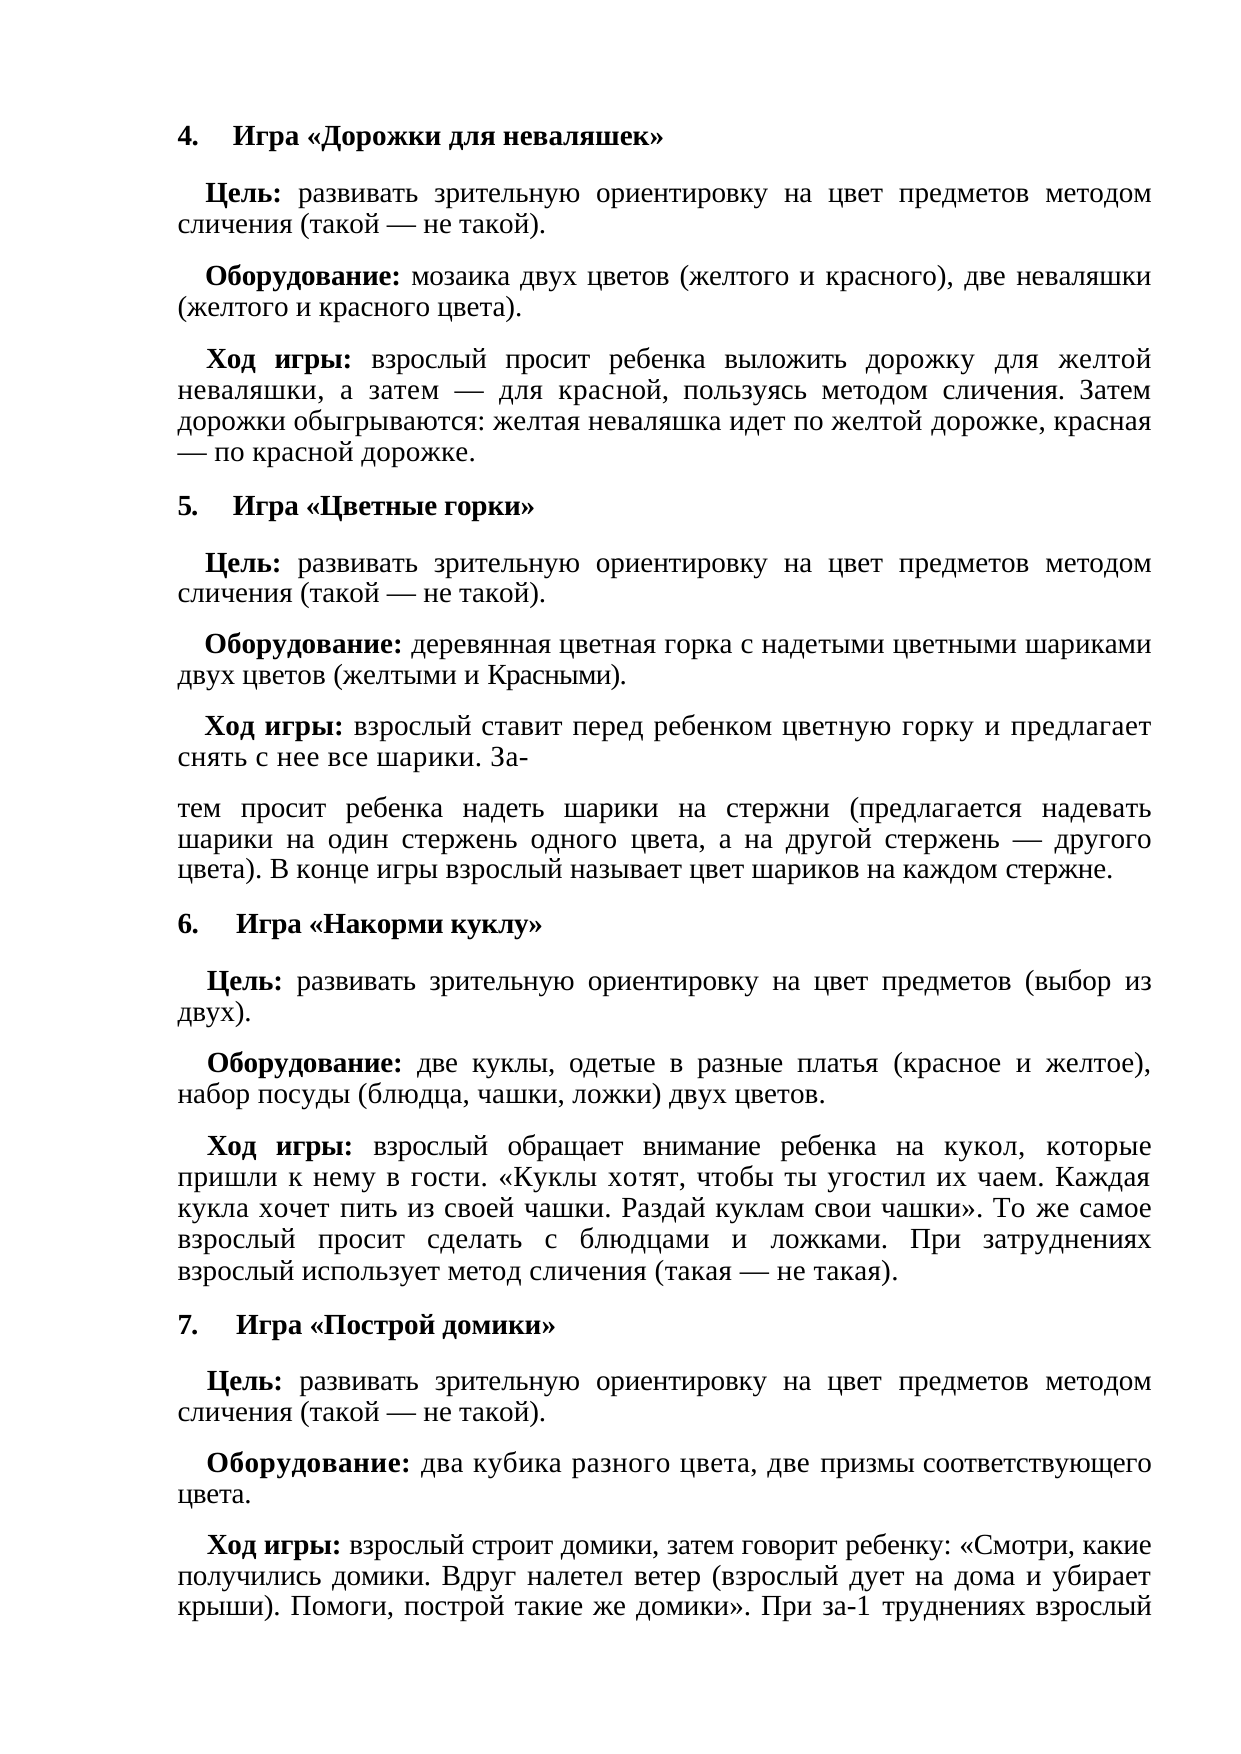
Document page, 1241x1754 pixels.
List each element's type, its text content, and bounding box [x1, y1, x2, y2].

text Цель: развивать зрительную ориентировку на цвет предметов методом сличения (такой — не такой). [177, 177, 1152, 239]
text Ход игры: взрослый ставит перед ребенком цветную горку и предлагает снять с нее все шарики. За- [177, 711, 1152, 772]
text тем просит ребенка надеть шарики на стержни (предлагается надевать шарики на один стержень одного цвета, а на другой стержень — другого цвета). В конце игры взрослый называет цвет шариков на каждом стержне. [177, 793, 1152, 885]
text 7. Игра «Построй домики» [177, 1307, 1152, 1341]
text Оборудование: две куклы, одетые в разные платья (красное и желтое), набор посуды (блюдца, чашки, ложки) двух цветов. [177, 1048, 1152, 1110]
text Цель: развивать зрительную ориентировку на цвет предметов методом сличения (такой — не такой). [177, 1366, 1152, 1427]
text 6. Игра «Накорми куклу» [177, 906, 1152, 939]
text 5. Игра «Цветные горки» [177, 488, 1152, 522]
text Оборудование: деревянная цветная горка с надетыми цветными шариками двух цветов (желтыми и Красными). [177, 629, 1152, 691]
text Ход игры: взрослый просит ребенка выложить дорожку для желтой неваляшки, а затем — для красной, пользуясь методом сличения. Затем дорожки обыгрываются: желтая неваляшка идет по желтой дорожке, красная — по красной дорожке. [177, 343, 1152, 467]
text Цель: развивать зрительную ориентировку на цвет предметов (выбор из двух). [177, 965, 1152, 1027]
text 4. Игра «Дорожки для неваляшек» [177, 118, 1152, 152]
text Оборудование: мозаика двух цветов (желтого и красного), две неваляшки (желтого и красного цвета). [177, 260, 1152, 322]
text Оборудование: два кубика разного цвета, две призмы соответствующего цвета. [177, 1448, 1152, 1509]
text Ход игры: взрослый обращает внимание ребенка на кукол, которые пришли к нему в гости. «Куклы хотят, чтобы ты угостил их чаем. Каждая кукла хочет пить из своей чашки. Раздай куклам свои чашки». То же самое взрослый просит сделать с блюдцами и ложками. При затруднениях взрослый использует метод сличения (такая — не такая). [177, 1131, 1152, 1286]
text Цель: развивать зрительную ориентировку на цвет предметов методом сличения (такой — не такой). [177, 548, 1152, 609]
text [177, 1530, 1152, 1622]
